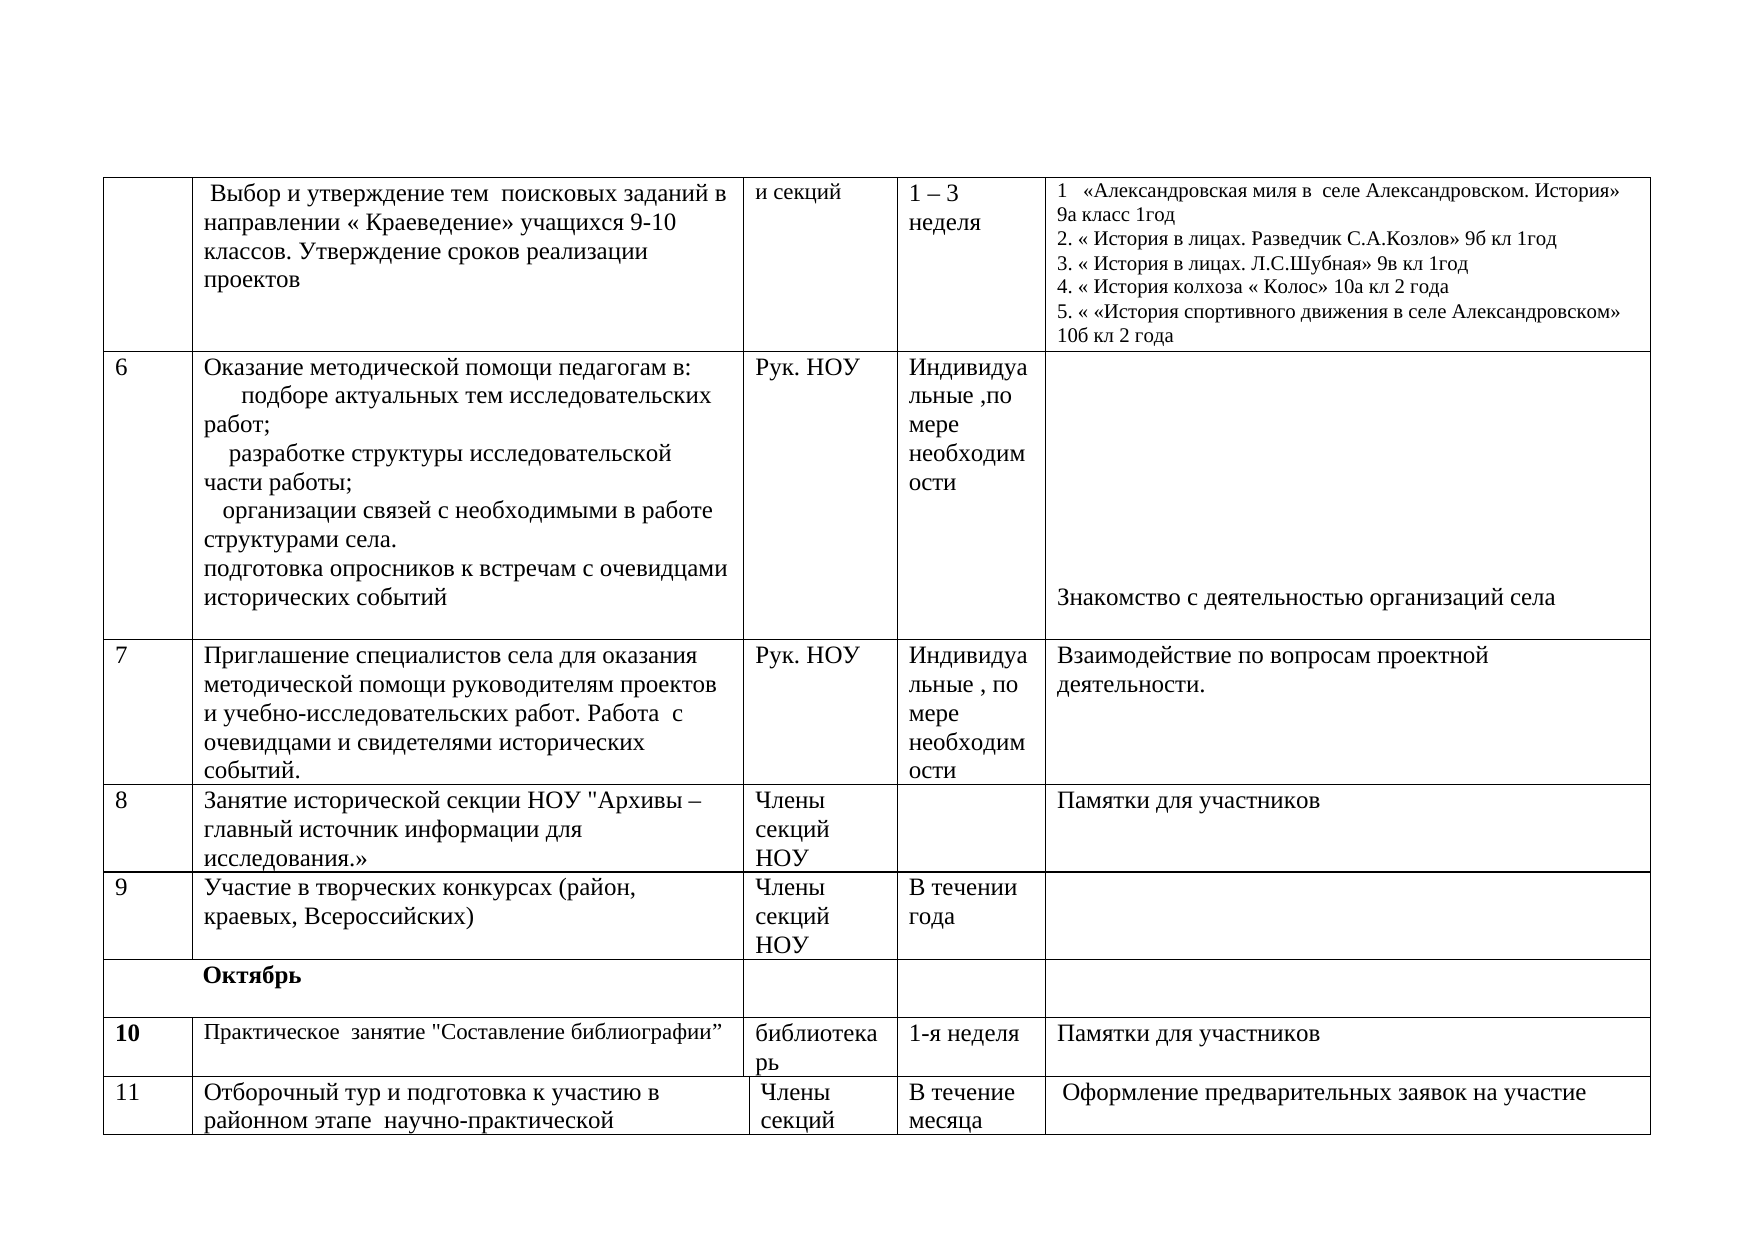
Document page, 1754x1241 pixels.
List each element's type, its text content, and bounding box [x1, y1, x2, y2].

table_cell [1046, 178, 1650, 351]
table_cell [1046, 873, 1650, 959]
table_cell 1 – 3 неделя [898, 178, 1045, 351]
table_cell В течении года [898, 873, 1045, 959]
table_cell Руководители секций [744, 178, 897, 351]
table_cell Оказание методической помощи педагогам в: подборе актуальных тем исследовательских работ; разработке структуры исследовательской части работы; организации связей с необходимыми в работе структурами села. подготовка опросников к встречам с очевидцами исторических событий [193, 352, 743, 639]
table_cell Рук. НОУ [744, 640, 897, 784]
table_cell 7 [104, 640, 192, 784]
table_cell [898, 960, 1045, 1017]
table_cell Участие в творческих конкурсах (район, краевых, Всероссийских) [193, 873, 743, 959]
table_cell 5 [104, 178, 192, 351]
table_cell Индивидуальные , по мере необходимости [898, 640, 1045, 784]
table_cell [193, 1077, 749, 1134]
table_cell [1046, 1077, 1650, 1134]
table_cell Знакомство с деятельностью организаций села [1046, 352, 1650, 639]
table_cell Рук. НОУ [744, 352, 897, 639]
table_cell [898, 785, 1045, 871]
table_cell Взаимодействие по вопросам проектной деятельности. [1046, 640, 1650, 784]
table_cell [193, 178, 743, 351]
table_cell [744, 960, 897, 1017]
table_cell Приглашение специалистов села для оказания методической помощи руководителям проектов и учебно-исследовательских работ. Работа с очевидцами и свидетелями исторических событий. [193, 640, 743, 784]
table_cell Практическое занятие "Составление библиографии” [193, 1018, 743, 1076]
table_cell Члены секций НОУ [744, 785, 897, 871]
table_cell Октябрь [104, 960, 743, 1017]
table_cell [1046, 960, 1650, 1017]
table_cell 6 [104, 352, 192, 639]
table_cell Памятки для участников [1046, 785, 1650, 871]
table_cell Индивидуальные ,по мере необходимости [898, 352, 1045, 639]
table_cell 11 [104, 1077, 192, 1134]
table_cell 10 [104, 1018, 192, 1076]
table_cell Члены секций НОУ [750, 1077, 897, 1134]
table_cell Члены секций НОУ [744, 873, 897, 959]
table_cell Памятки для участников [1046, 1018, 1650, 1076]
table_cell 9 [104, 873, 192, 959]
table_cell 8 [104, 785, 192, 871]
table_cell Занятие исторической секции НОУ "Архивы – главный источник информации для исследования.» [193, 785, 743, 871]
table_cell В течение месяца [898, 1077, 1045, 1134]
table_cell 1-я неделя [898, 1018, 1045, 1076]
table_cell библиотекарь [744, 1018, 897, 1076]
